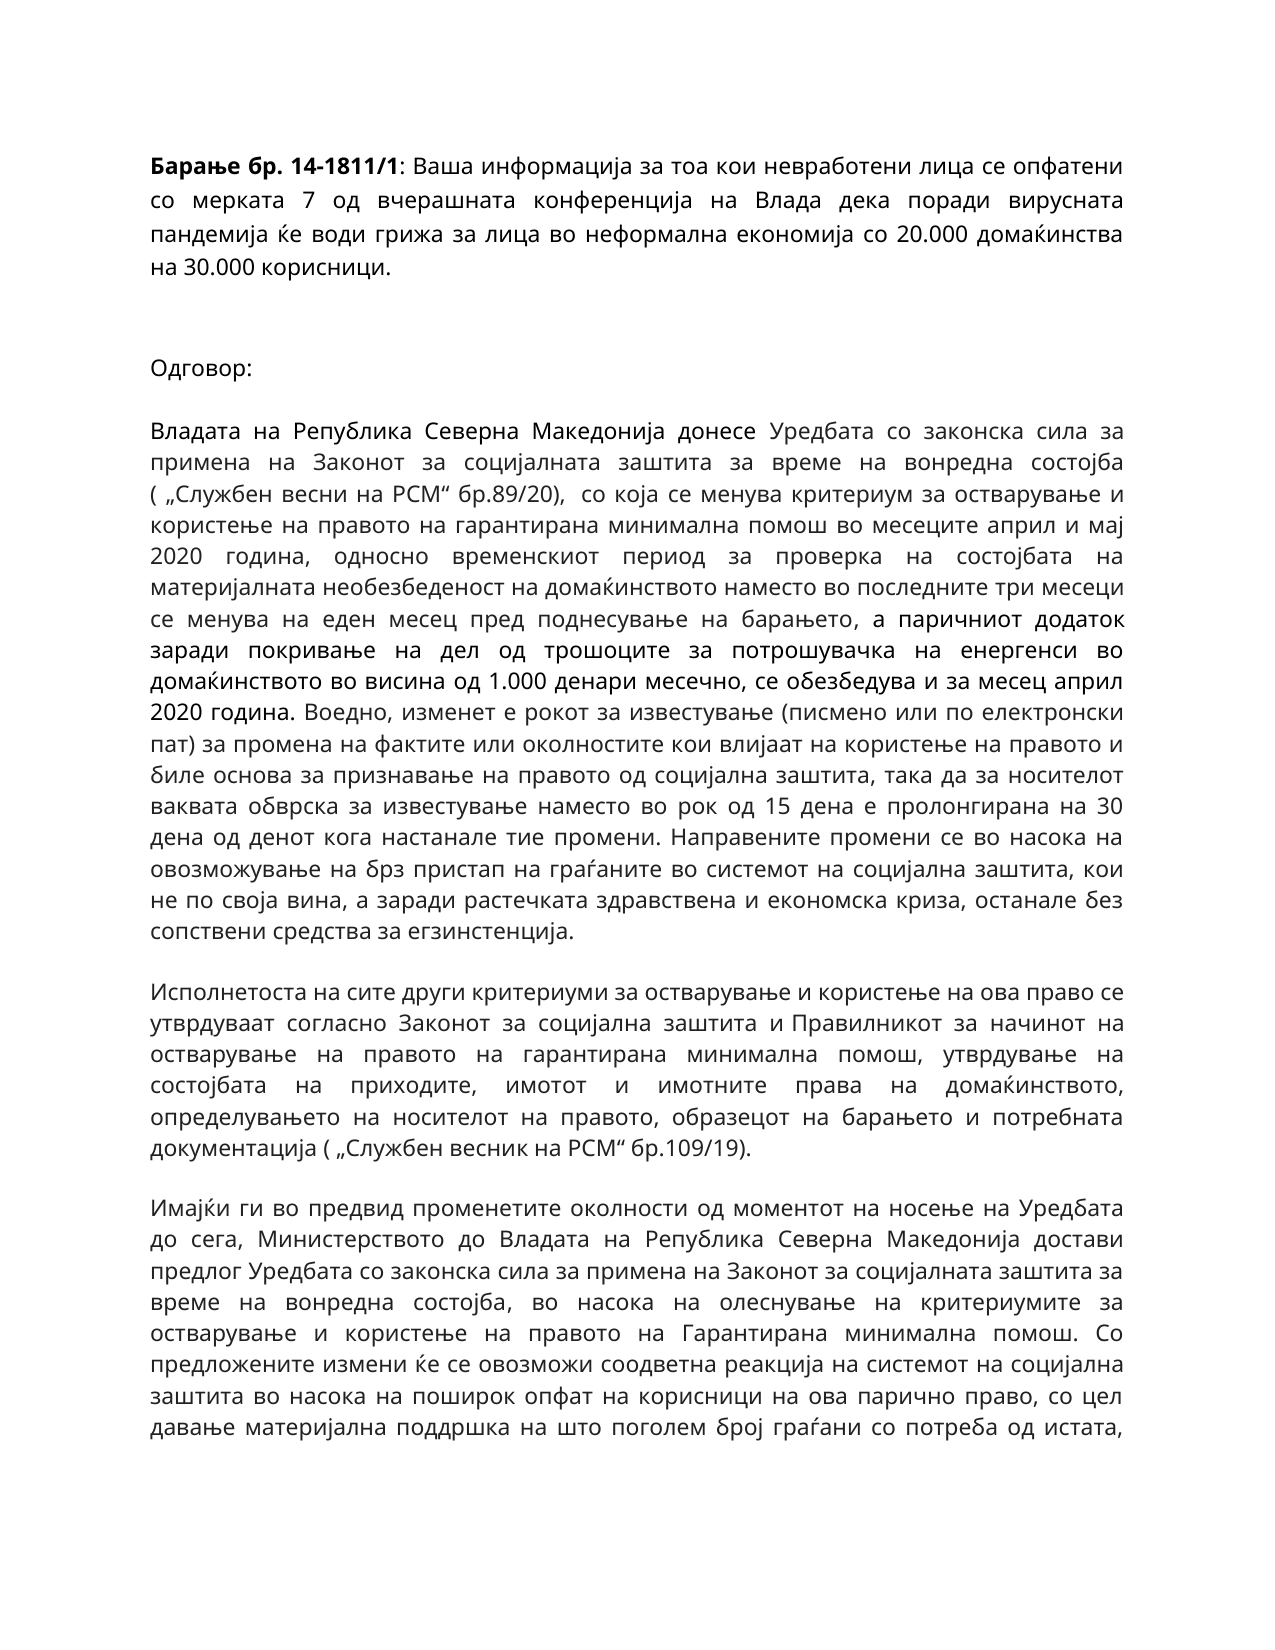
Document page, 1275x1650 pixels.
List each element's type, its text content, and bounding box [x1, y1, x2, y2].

text Исполнетоста на сите други критериуми за остварување и користење на ова право се утврдуваат согласно Законот за социјална заштита и Правилникот за начинот на остварување на правото на гарантирана минимална помош, утврдување на состојбата на приходите, имотот и имотните права на домаќинството, определувањето на носителот на правото, образецот на барањето и потребната документација ( „Службен весник на РСМ“ бр.109/19). [150, 975, 1125, 1163]
text Владата на Република Северна Македонија донесе Уредбата со законска сила за примена на Законот за социјалната заштита за време на вонредна состојба ( „Службен весни на РСМ“ бр.89/20), со која се менува критериум за остварување и користење на правото на гарантирана минимална помош во месеците април и мај 2020 година, односно временскиот период за проверка на состојбата на материјалната необезбеденост на домаќинството наместо во последните три месеци се менува на еден месец пред поднесување на барањето, а паричниот додаток заради покривање на дел од трошоците за потрошувачка на енергенси во домаќинството во висина од 1.000 денари месечно, се обезбедува и за месец април 2020 година. Воедно, изменет е рокот за известување (писмено или по електронски пат) за промена на фактите или околностите кои влијаат на користење на правото и биле основа за признавање на правото од социјална заштита, така да за носителот ваквата обврска за известување наместо во рок од 15 дена е пролонгирана на 30 дена од денот кога настанале тие промени. Направените промени се во насока на овозможување на брз пристап на граѓаните во системот на социјална заштита, кои не по своја вина, а заради растечката здравствена и економска криза, останале без сопствени средства за егзинстенција. [150, 415, 1125, 946]
text Одговор: [150, 352, 1125, 383]
text Барање бр. 14-1811/1: Ваша информација за тоа кои невработени лица се опфатени со мерката 7 од вчерашната конференција на Влада дека поради вирусната пандемија ќе води грижа за лица во неформална економија со 20.000 домаќинства на 30.000 корисници. [150, 249, 1125, 282]
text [150, 1192, 1125, 1442]
